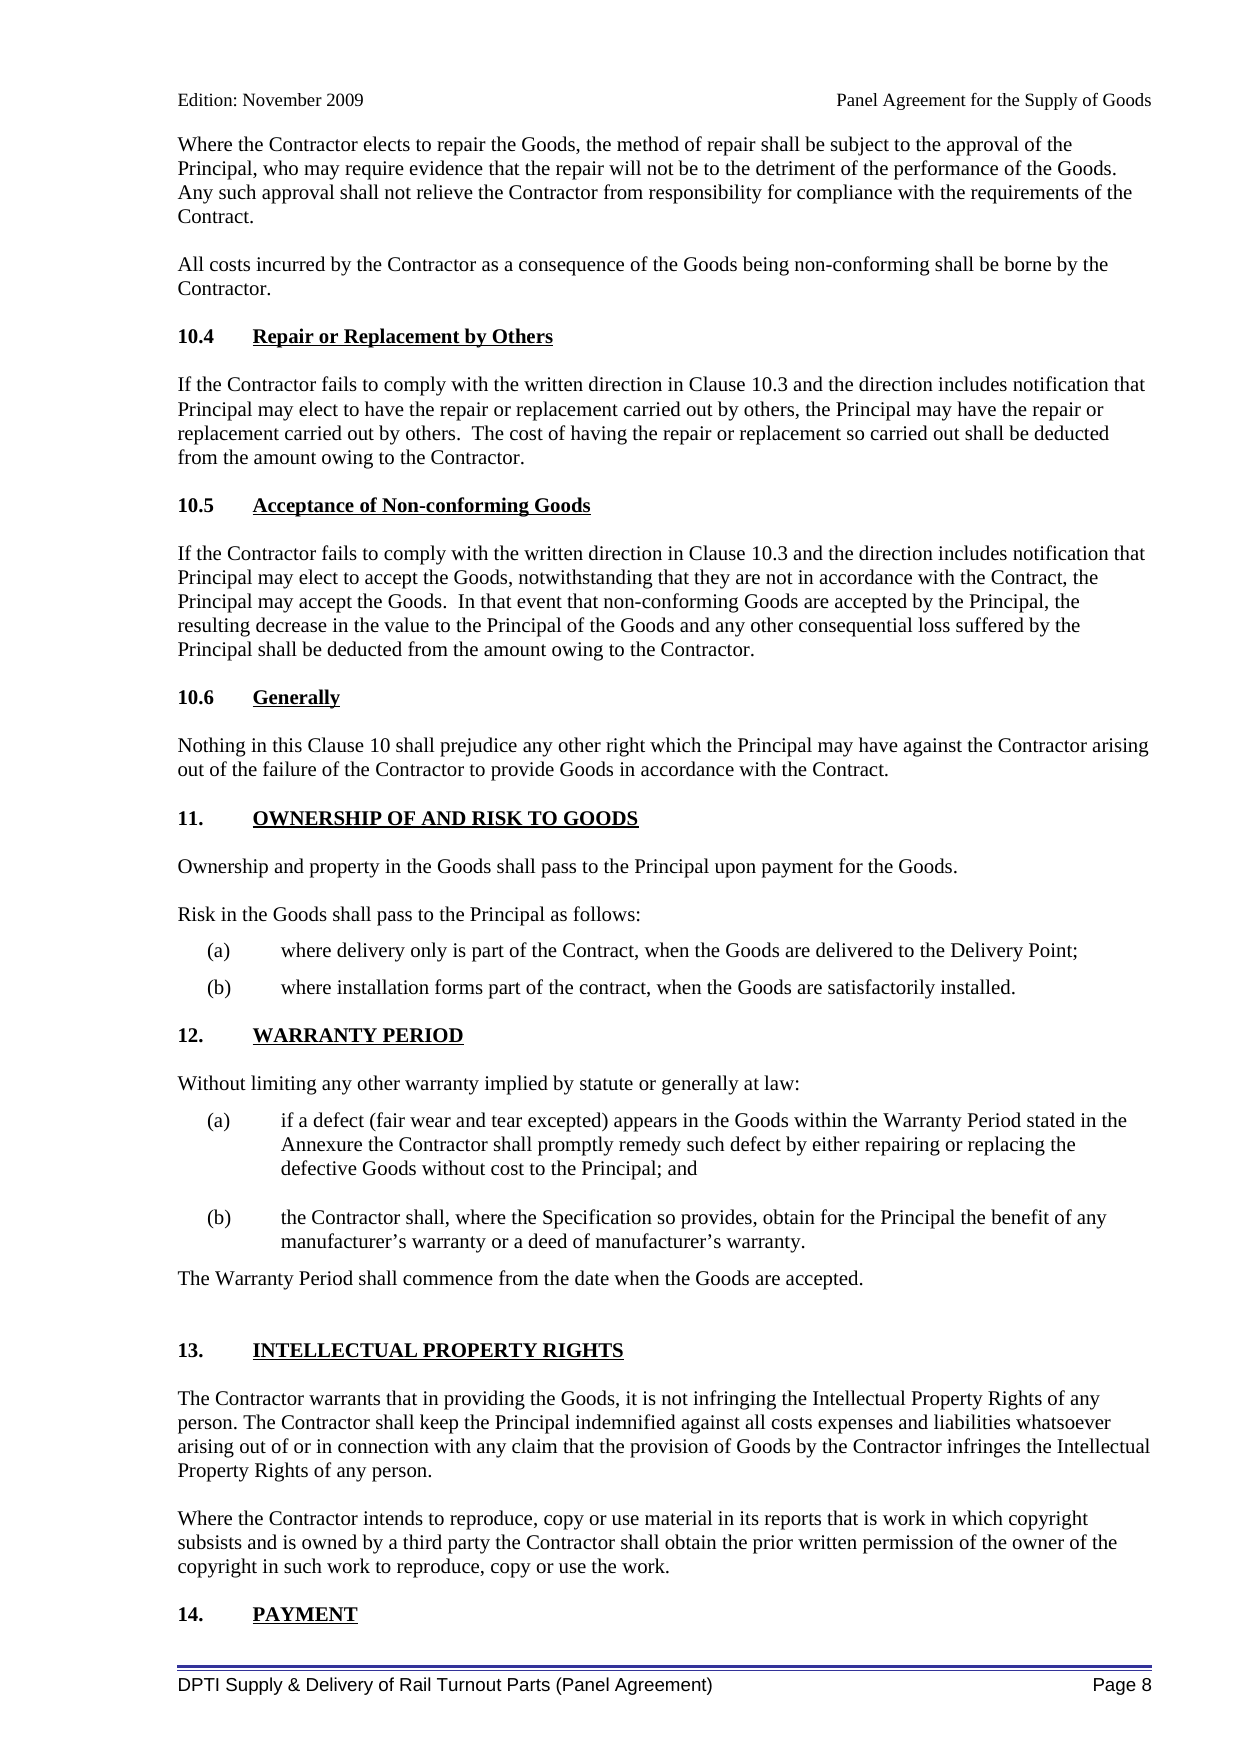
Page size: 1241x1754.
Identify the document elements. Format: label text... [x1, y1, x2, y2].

text Ownership and property in the Goods shall pass to the Principal upon payment for the Goods. [177, 854, 1152, 878]
text 10.4 Repair or Replacement by Others [177, 324, 1152, 348]
text The Contractor warrants that in providing the Goods, it is not infringing the Intellectual Property Rights of any person. The Contractor shall keep the Principal indemnified against all costs expenses and liabilities whatsoever arising out of or in connection with any claim that the provision of Goods by the Contractor infringes the Intellectual Property Rights of any person. [177, 1386, 1152, 1482]
text Without limiting any other warranty implied by statute or generally at law: [177, 1071, 1152, 1095]
text 13. INTELLECTUAL PROPERTY RIGHTS [177, 1338, 1152, 1362]
list where installation forms part of the contract, when the Goods are satisfactorily installed. [207, 975, 1152, 999]
list the Contractor shall, where the Specification so provides, obtain for the Principal the benefit of any manufacturer’s warranty or a deed of manufacturer’s warranty. [207, 1205, 1152, 1253]
text 11. OWNERSHIP OF AND RISK TO GOODS [177, 806, 1152, 829]
text 10.6 Generally [177, 685, 1152, 709]
text Where the Contractor elects to repair the Goods, the method of repair shall be subject to the approval of the Principal, who may require evidence that the repair will not be to the detriment of the performance of the Goods. Any such approval shall not relieve the Contractor from responsibility for compliance with the requirements of the Contract. [177, 132, 1152, 228]
text If the Contractor fails to comply with the written direction in Clause 10.3 and the direction includes notification that Principal may elect to accept the Goods, notwithstanding that they are not in accordance with the Contract, the Principal may accept the Goods. In that event that non-conforming Goods are accepted by the Principal, the resulting decrease in the value to the Principal of the Goods and any other consequential loss suffered by the Principal shall be deducted from the amount owing to the Contractor. [177, 541, 1152, 661]
text 14. PAYMENT [177, 1602, 1152, 1626]
text 10.5 Acceptance of Non-conforming Goods [177, 493, 1152, 517]
text 12. WARRANTY PERIOD [177, 1023, 1152, 1047]
list if a defect (fair wear and tear excepted) appears in the Goods within the Warranty Period stated in the Annexure the Contractor shall promptly remedy such defect by either repairing or replacing the defective Goods without cost to the Principal; and [207, 1108, 1152, 1180]
text If the Contractor fails to comply with the written direction in Clause 10.3 and the direction includes notification that Principal may elect to have the repair or replacement carried out by others, the Principal may have the repair or replacement carried out by others. The cost of having the repair or replacement so carried out shall be deducted from the amount owing to the Contractor. [177, 372, 1152, 469]
text All costs incurred by the Contractor as a consequence of the Goods being non-conforming shall be borne by the Contractor. [177, 252, 1152, 300]
text The Warranty Period shall commence from the date when the Goods are accepted. [177, 1266, 1152, 1289]
text Risk in the Goods shall pass to the Principal as follows: [177, 902, 1152, 926]
text Where the Contractor intends to reproduce, copy or use material in its reports that is work in which copyright subsists and is owned by a third party the Contractor shall obtain the prior written permission of the owner of the copyright in such work to reproduce, copy or use the work. [177, 1506, 1152, 1578]
list where delivery only is part of the Contract, when the Goods are delivered to the Delivery Point; [207, 938, 1152, 962]
text Nothing in this Clause 10 shall prejudice any other right which the Principal may have against the Contractor arising out of the failure of the Contractor to provide Goods in accordance with the Contract. [177, 733, 1152, 781]
